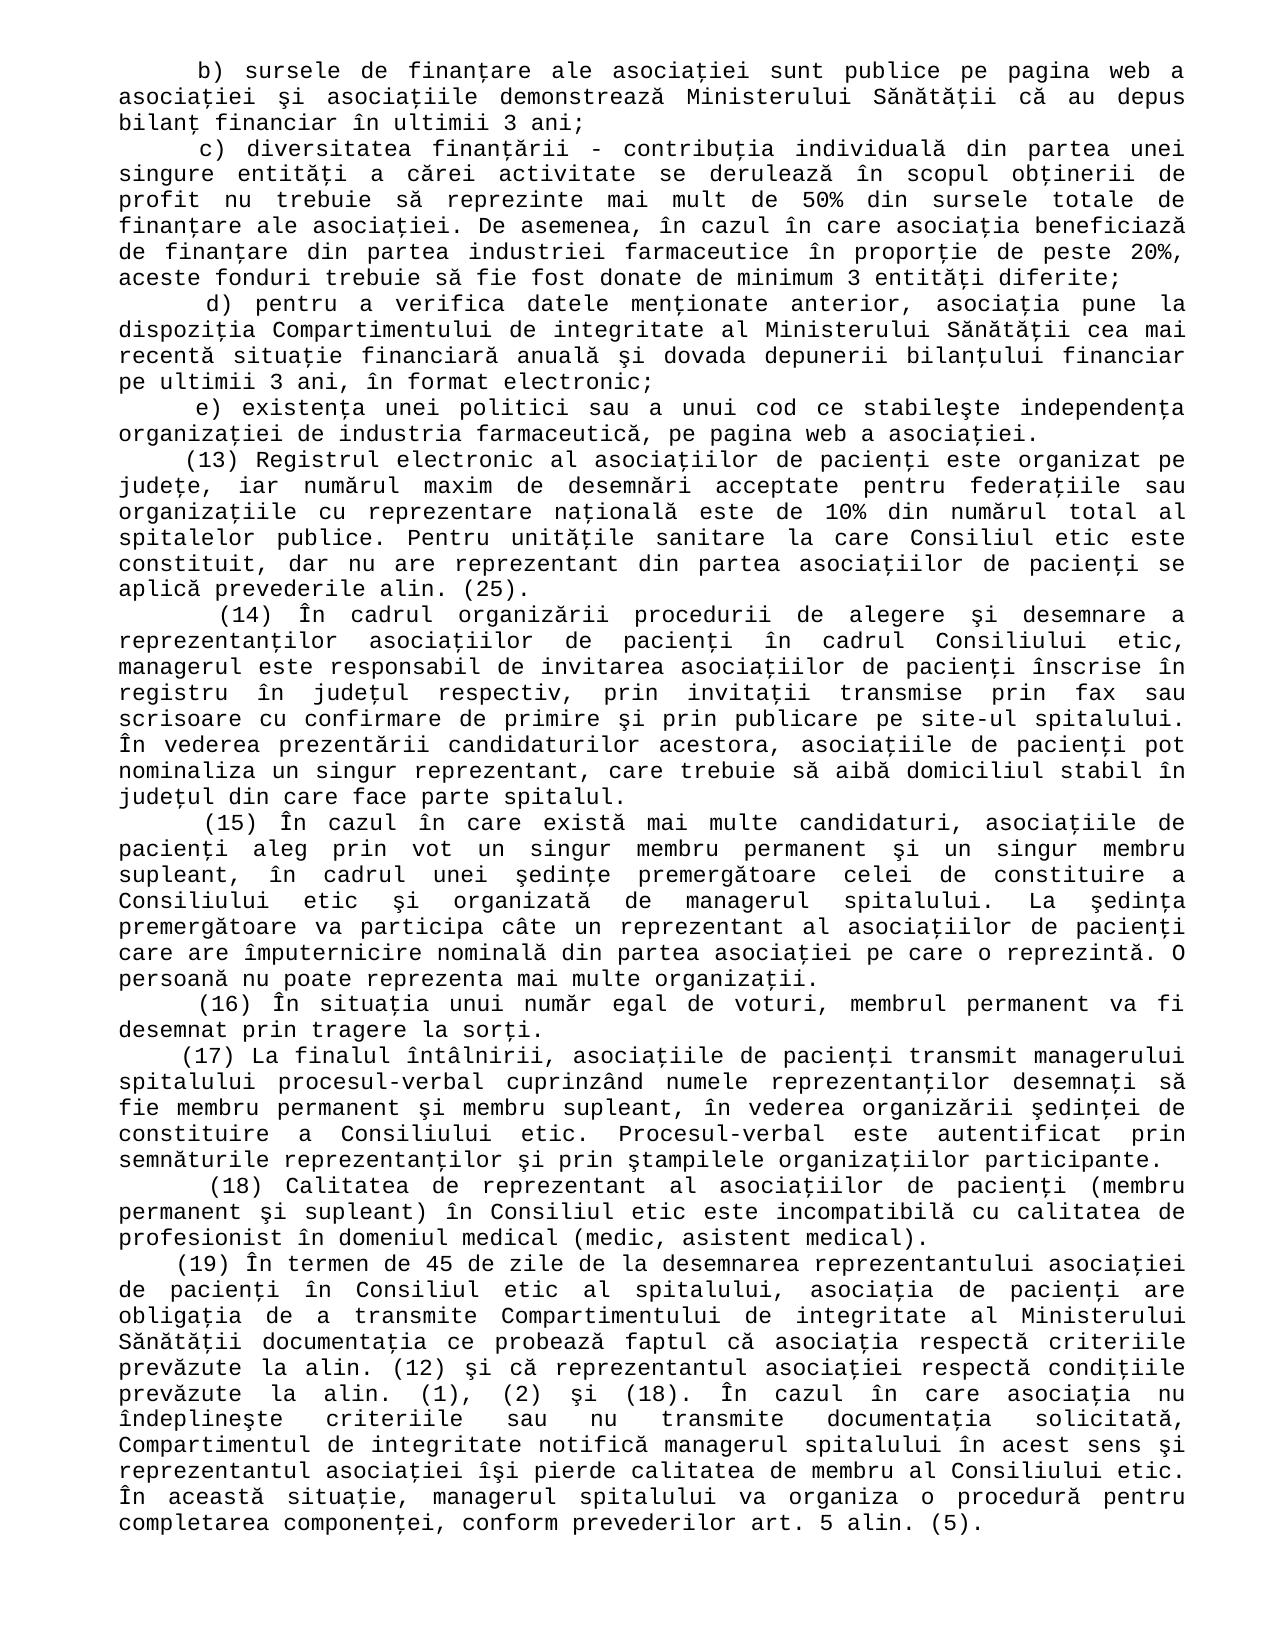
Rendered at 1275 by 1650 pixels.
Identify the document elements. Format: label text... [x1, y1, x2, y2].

text c) diversitatea finanţării - contribuţia individuală din partea unei singure entităţi a cărei activitate se derulează în scopul obţinerii de profit nu trebuie să reprezinte mai mult de 50% din sursele totale de finanţare ale asociaţiei. De asemenea, în cazul în care asociaţia beneficiază de finanţare din partea industriei farmaceutice în proporţie de peste 20%, aceste fonduri trebuie să fie fost donate de minimum 3 entităţi diferite; [118, 137, 1186, 292]
text d) pentru a verifica datele menţionate anterior, asociaţia pune la dispoziţia Compartimentului de integritate al Ministerului Sănătăţii cea mai recentă situaţie financiară anuală şi dovada depunerii bilanţului financiar pe ultimii 3 ani, în format electronic; [118, 292, 1186, 396]
text (17) La finalul întâlnirii, asociaţiile de pacienţi transmit managerului spitalului procesul-verbal cuprinzând numele reprezentanţilor desemnaţi să fie membru permanent şi membru supleant, în vederea organizării şedinţei de constituire a Consiliului etic. Procesul-verbal este autentificat prin semnăturile reprezentanţilor şi prin ştampilele organizaţiilor participante. [118, 1045, 1186, 1174]
text e) existenţa unei politici sau a unui cod ce stabileşte independenţa organizaţiei de industria farmaceutică, pe pagina web a asociaţiei. [118, 396, 1186, 448]
text (14) În cadrul organizării procedurii de alegere şi desemnare a reprezentanţilor asociaţiilor de pacienţi în cadrul Consiliului etic, managerul este responsabil de invitarea asociaţiilor de pacienţi înscrise în registru în judeţul respectiv, prin invitaţii transmise prin fax sau scrisoare cu confirmare de primire şi prin publicare pe site-ul spitalului. În vederea prezentării candidaturilor acestora, asociaţiile de pacienţi pot nominaliza un singur reprezentant, care trebuie să aibă domiciliul stabil în judeţul din care face parte spitalul. [118, 604, 1186, 811]
text (16) În situaţia unui număr egal de voturi, membrul permanent va fi desemnat prin tragere la sorţi. [118, 993, 1186, 1045]
text b) sursele de finanţare ale asociaţiei sunt publice pe pagina web a asociaţiei şi asociaţiile demonstrează Ministerului Sănătăţii că au depus bilanţ financiar în ultimii 3 ani; [118, 59, 1186, 137]
text (19) În termen de 45 de zile de la desemnarea reprezentantului asociaţiei de pacienţi în Consiliul etic al spitalului, asociaţia de pacienţi are obligaţia de a transmite Compartimentului de integritate al Ministerului Sănătăţii documentaţia ce probează faptul că asociaţia respectă criteriile prevăzute la alin. (12) şi că reprezentantul asociaţiei respectă condiţiile prevăzute la alin. (1), (2) şi (18). În cazul în care asociaţia nu îndeplineşte criteriile sau nu transmite documentaţia solicitată, Compartimentul de integritate notifică managerul spitalului în acest sens şi reprezentantul asociaţiei îşi pierde calitatea de membru al Consiliului etic. În această situaţie, managerul spitalului va organiza o procedură pentru completarea componenţei, conform prevederilor art. 5 alin. (5). [118, 1252, 1186, 1537]
text (13) Registrul electronic al asociaţiilor de pacienţi este organizat pe judeţe, iar numărul maxim de desemnări acceptate pentru federaţiile sau organizaţiile cu reprezentare naţională este de 10% din numărul total al spitalelor publice. Pentru unităţile sanitare la care Consiliul etic este constituit, dar nu are reprezentant din partea asociaţiilor de pacienţi se aplică prevederile alin. (25). [118, 448, 1186, 604]
text (15) În cazul în care există mai multe candidaturi, asociaţiile de pacienţi aleg prin vot un singur membru permanent şi un singur membru supleant, în cadrul unei şedinţe premergătoare celei de constituire a Consiliului etic şi organizată de managerul spitalului. La şedinţa premergătoare va participa câte un reprezentant al asociaţiilor de pacienţi care are împuternicire nominală din partea asociaţiei pe care o reprezintă. O persoană nu poate reprezenta mai multe organizaţii. [118, 811, 1186, 993]
text (18) Calitatea de reprezentant al asociaţiilor de pacienţi (membru permanent şi supleant) în Consiliul etic este incompatibilă cu calitatea de profesionist în domeniul medical (medic, asistent medical). [118, 1174, 1186, 1252]
